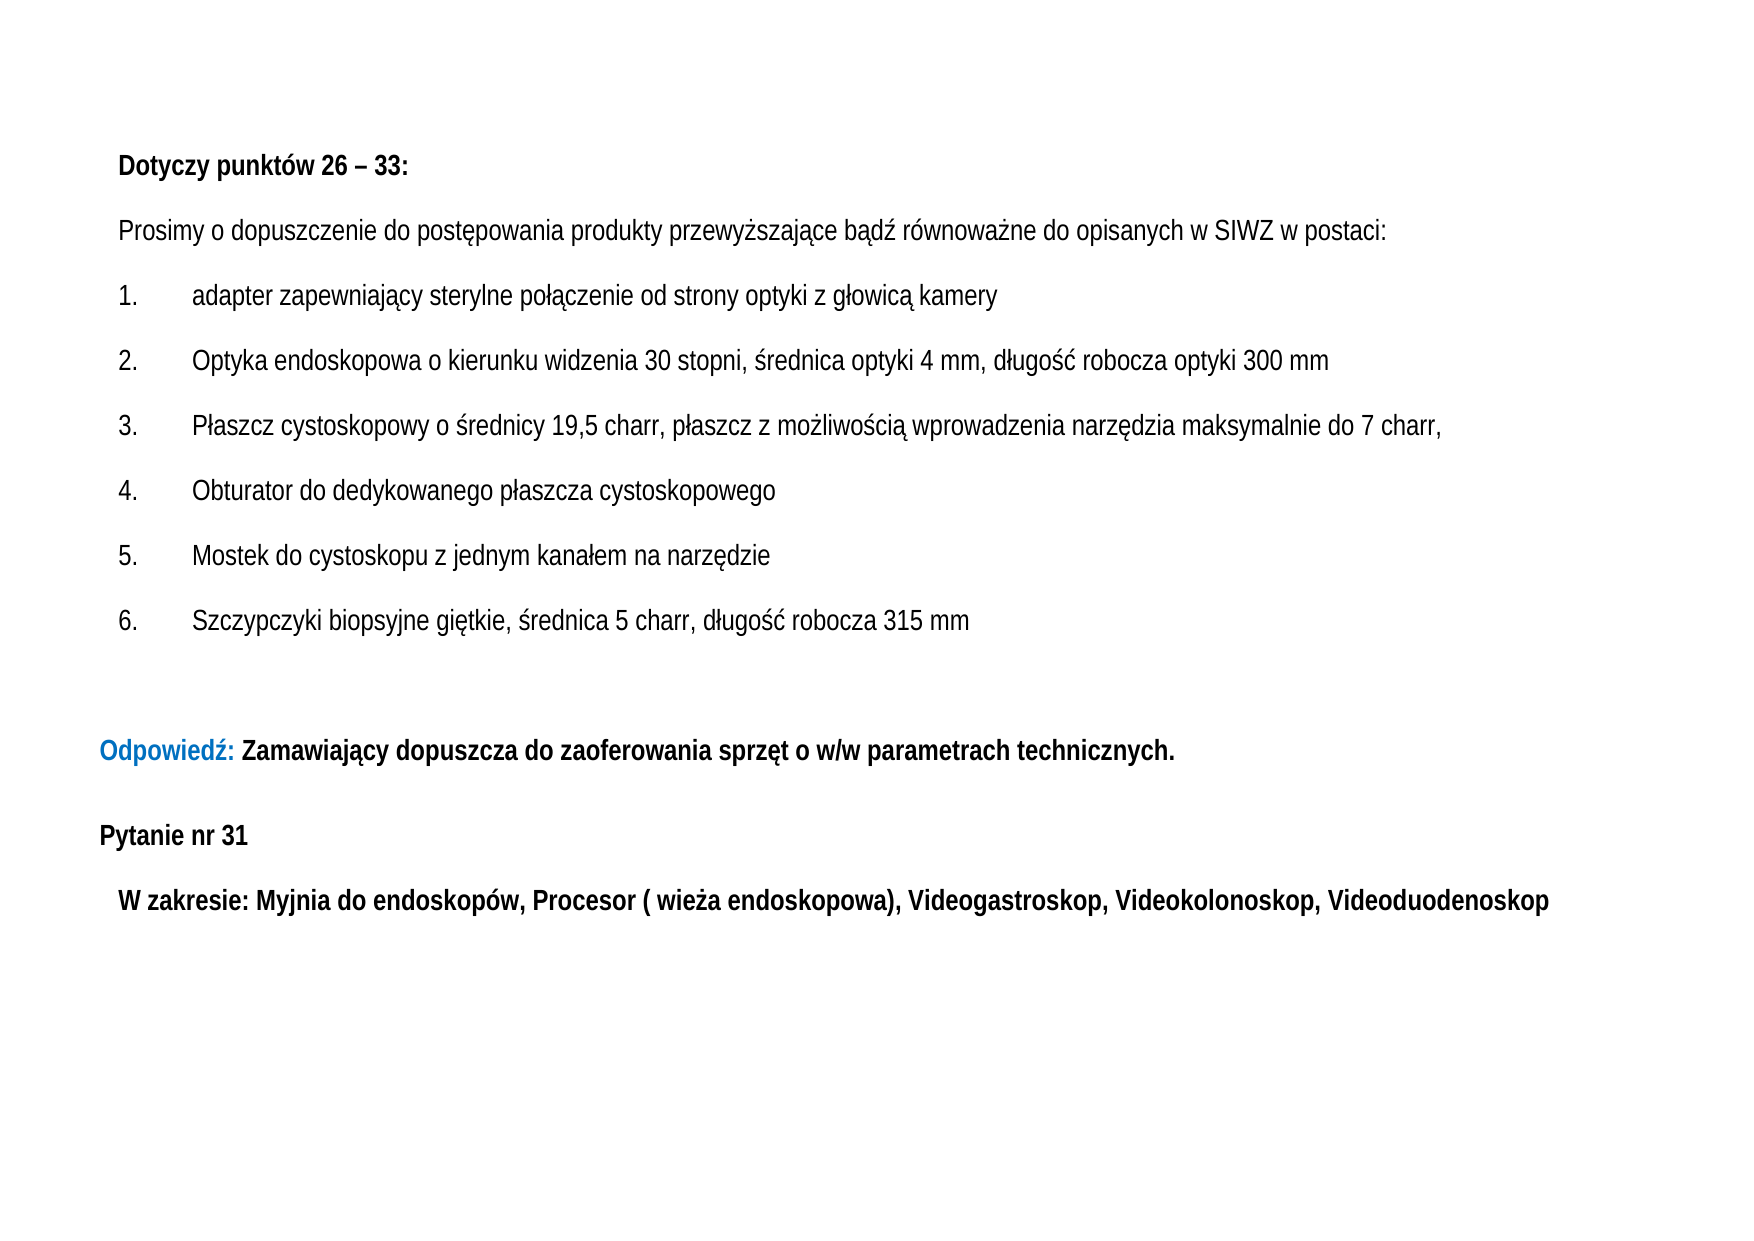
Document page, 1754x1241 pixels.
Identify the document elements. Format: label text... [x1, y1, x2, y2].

text Pytanie nr 31 [99, 802, 1636, 867]
text Odpowiedź: Zamawiający dopuszcza do zaoferowania sprzęt o w/w parametrach technicznych. [99, 718, 1636, 783]
text 3. Płaszcz cystoskopowy o średnicy 19,5 charr, płaszcz z możliwością wprowadzenia narzędzia maksymalnie do 7 charr, [118, 393, 1636, 458]
text 4. Obturator do dedykowanego płaszcza cystoskopowego [118, 458, 1636, 523]
text 1. adapter zapewniający sterylne połączenie od strony optyki z głowicą kamery [118, 263, 1636, 328]
text Dotyczy punktów 26 – 33: [118, 133, 1636, 198]
text Prosimy o dopuszczenie do postępowania produkty przewyższające bądź równoważne do opisanych w SIWZ w postaci: [118, 198, 1636, 263]
text 5. Mostek do cystoskopu z jednym kanałem na narzędzie [118, 523, 1636, 588]
text W zakresie: Myjnia do endoskopów, Procesor ( wieża endoskopowa), Videogastroskop, Videokolonoskop, Videoduodenoskop [118, 867, 1636, 932]
text 6. Szczypczyki biopsyjne giętkie, średnica 5 charr, długość robocza 315 mm [118, 588, 1636, 653]
text 2. Optyka endoskopowa o kierunku widzenia 30 stopni, średnica optyki 4 mm, długość robocza optyki 300 mm [118, 328, 1636, 393]
